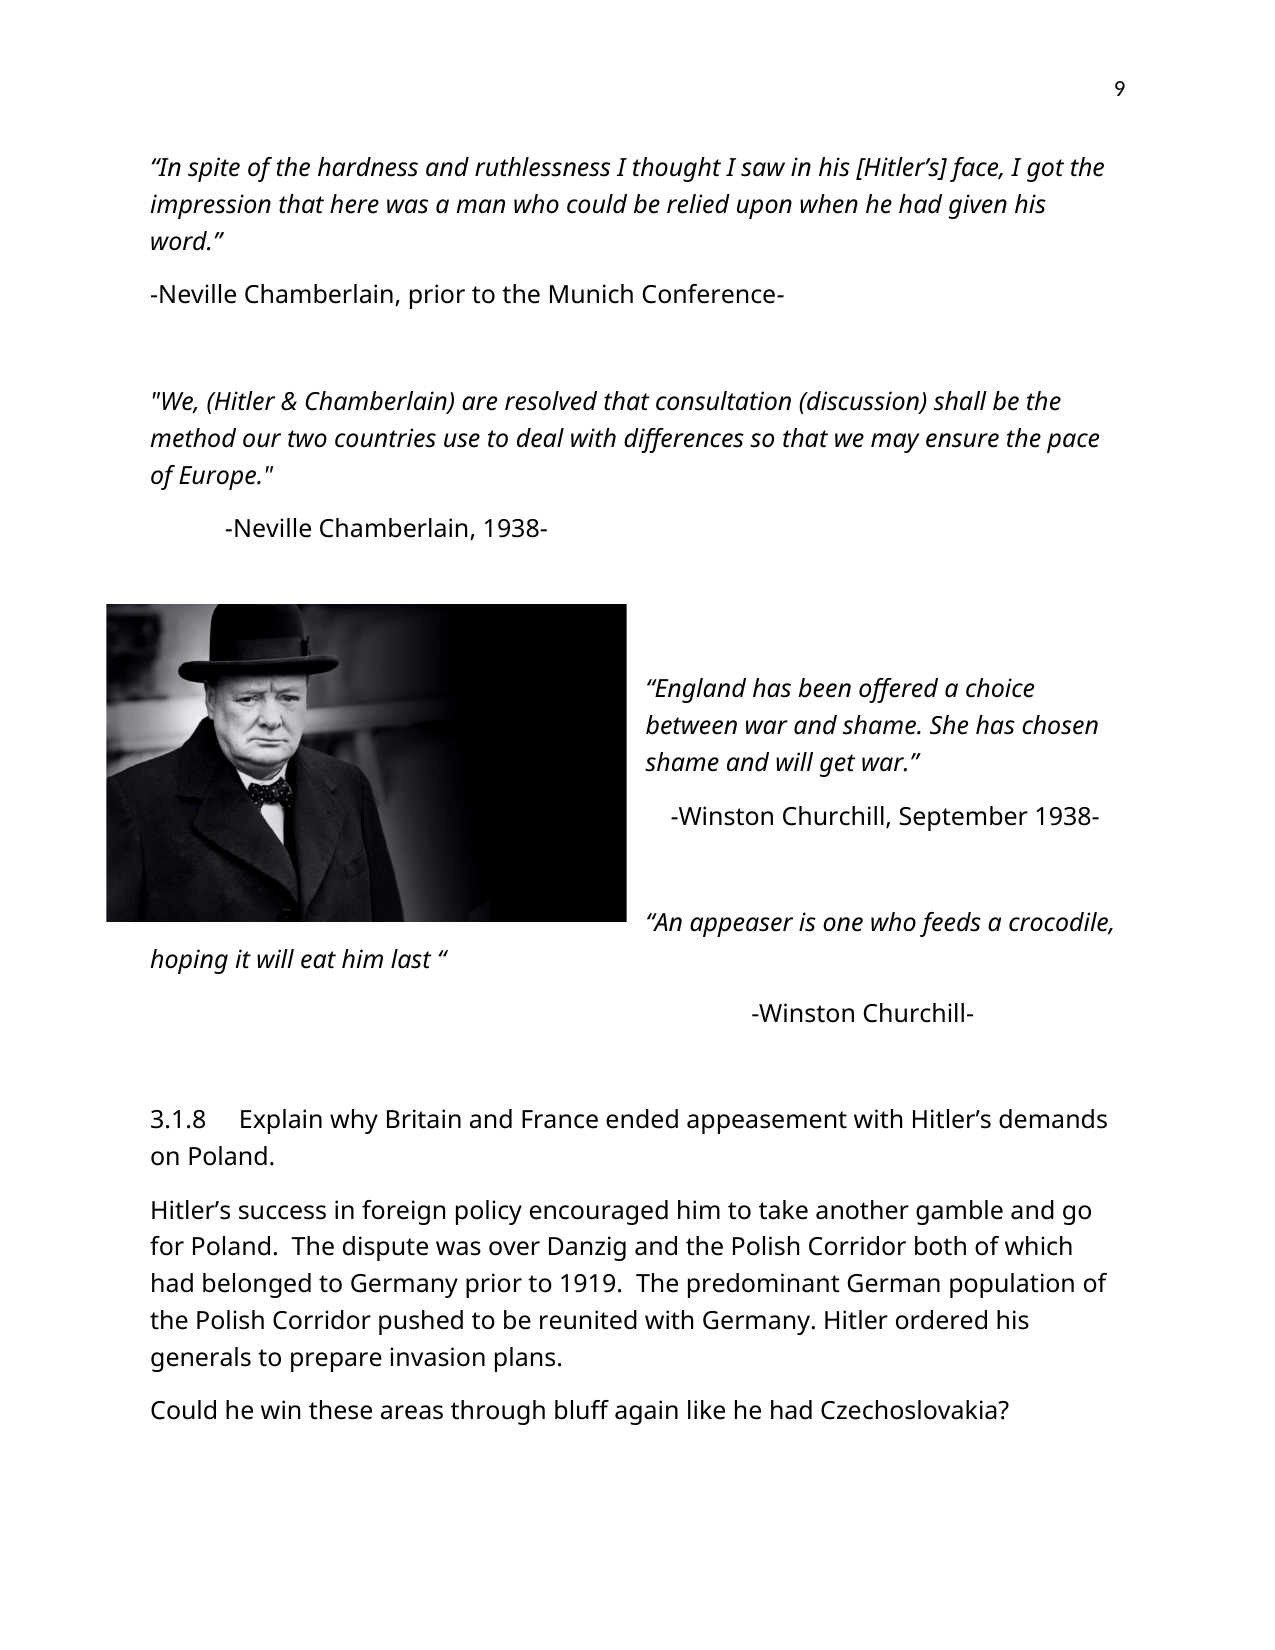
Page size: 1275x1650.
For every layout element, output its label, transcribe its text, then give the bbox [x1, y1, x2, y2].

text -Neville Chamberlain, 1938- [150, 511, 1125, 545]
text Hitler’s success in foreign policy encouraged him to take another gamble and go for Poland. The dispute was over Danzig and the Polish Corridor both of which had belonged to Germany prior to 1919. The predominant German population of the Polish Corridor pushed to be reunited with Germany. Hitler ordered his generals to prepare invasion plans. [150, 1192, 1125, 1373]
text -Winston Churchill- [150, 995, 1125, 1029]
text 3.1.8 Explain why Britain and France ended appeasement with Hitler’s demands on Poland. [150, 1102, 1125, 1173]
text “An appeaser is one who feeds a crocodile, hoping it will eat him last “ [150, 905, 1125, 976]
text Could he win these areas through bluff again like he had Czechoslovakia? [150, 1393, 1125, 1427]
text "We, (Hitler & Chamberlain) are resolved that consultation (discussion) shall be the method our two countries use to deal with differences so that we may ensure the pace of Europe." [150, 384, 1125, 491]
text -Winston Churchill, September 1938- [627, 798, 1125, 832]
picture [104, 604, 627, 921]
text “In spite of the hardness and ruthlessness I thought I saw in his [Hitler’s] face, I got the impression that here was a man who could be relied upon when he had given his word.” [150, 150, 1125, 258]
text -Neville Chamberlain, prior to the Munich Conference- [150, 277, 1125, 311]
text “England has been offered a choice between war and shame. She has chosen shame and will get war.” [627, 671, 1125, 779]
